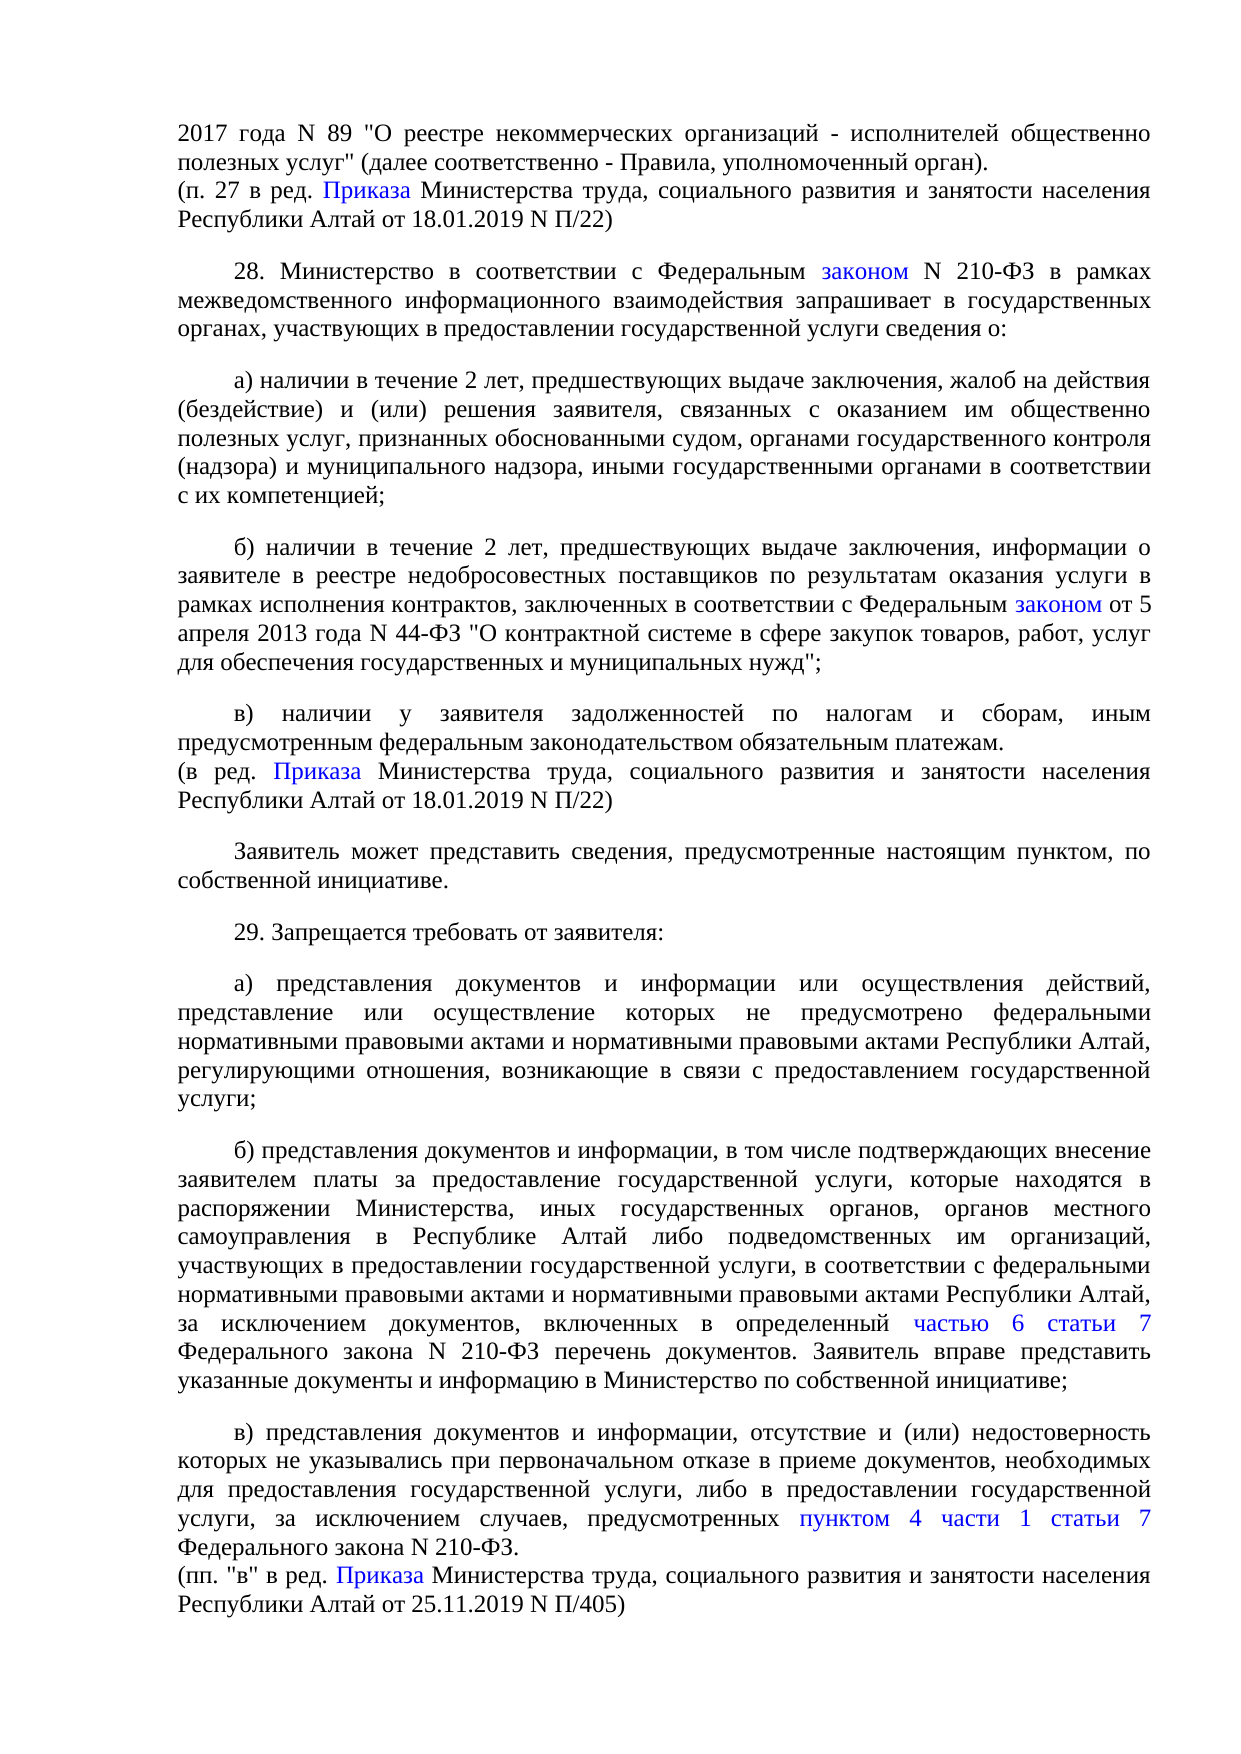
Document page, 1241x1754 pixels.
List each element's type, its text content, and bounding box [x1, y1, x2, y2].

text б) наличии в течение 2 лет, предшествующих выдаче заключения, информации о заявителе в реестре недобросовестных поставщиков по результатам оказания услуги в рамках исполнения контрактов, заключенных в соответствии с Федеральным законом от 5 апреля 2013 года N 44-ФЗ "О контрактной системе в сфере закупок товаров, работ, услуг для обеспечения государственных и муниципальных нужд"; [177, 532, 1152, 676]
text (в ред. Приказа Министерства труда, социального развития и занятости населения Республики Алтай от 18.01.2019 N П/22) [177, 756, 1152, 813]
text Заявитель может представить сведения, предусмотренные настоящим пунктом, по собственной инициативе. [177, 836, 1152, 894]
text 29. Запрещается требовать от заявителя: [177, 917, 1152, 946]
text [177, 118, 1152, 176]
text а) наличии в течение 2 лет, предшествующих выдаче заключения, жалоб на действия (бездействие) и (или) решения заявителя, связанных с оказанием им общественно полезных услуг, признанных обоснованными судом, органами государственного контроля (надзора) и муниципального надзора, иными государственными органами в соответствии с их компетенцией; [177, 365, 1152, 509]
text (п. 27 в ред. Приказа Министерства труда, социального развития и занятости населения Республики Алтай от 18.01.2019 N П/22) [177, 176, 1152, 233]
text в) наличии у заявителя задолженностей по налогам и сборам, иным предусмотренным федеральным законодательством обязательным платежам. [177, 698, 1152, 756]
text в) представления документов и информации, отсутствие и (или) недостоверность которых не указывались при первоначальном отказе в приеме документов, необходимых для предоставления государственной услуги, либо в предоставлении государственной услуги, за исключением случаев, предусмотренных пунктом 4 части 1 статьи 7 Федерального закона N 210-ФЗ. [177, 1417, 1152, 1561]
text 28. Министерство в соответствии с Федеральным законом N 210-ФЗ в рамках межведомственного информационного взаимодействия запрашивает в государственных органах, участвующих в предоставлении государственной услуги сведения о: [177, 256, 1152, 342]
text б) представления документов и информации, в том числе подтверждающих внесение заявителем платы за предоставление государственной услуги, которые находятся в распоряжении Министерства, иных государственных органов, органов местного самоуправления в Республике Алтай либо подведомственных им организаций, участвующих в предоставлении государственной услуги, в соответствии с федеральными нормативными правовыми актами и нормативными правовыми актами Республики Алтай, за исключением документов, включенных в определенный частью 6 статьи 7 Федерального закона N 210-ФЗ перечень документов. Заявитель вправе представить указанные документы и информацию в Министерство по собственной инициативе; [177, 1135, 1152, 1394]
text (пп. "в" в ред. Приказа Министерства труда, социального развития и занятости населения Республики Алтай от 25.11.2019 N П/405) [177, 1561, 1152, 1618]
text а) представления документов и информации или осуществления действий, представление или осуществление которых не предусмотрено федеральными нормативными правовыми актами и нормативными правовыми актами Республики Алтай, регулирующими отношения, возникающие в связи с предоставлением государственной услуги; [177, 968, 1152, 1112]
